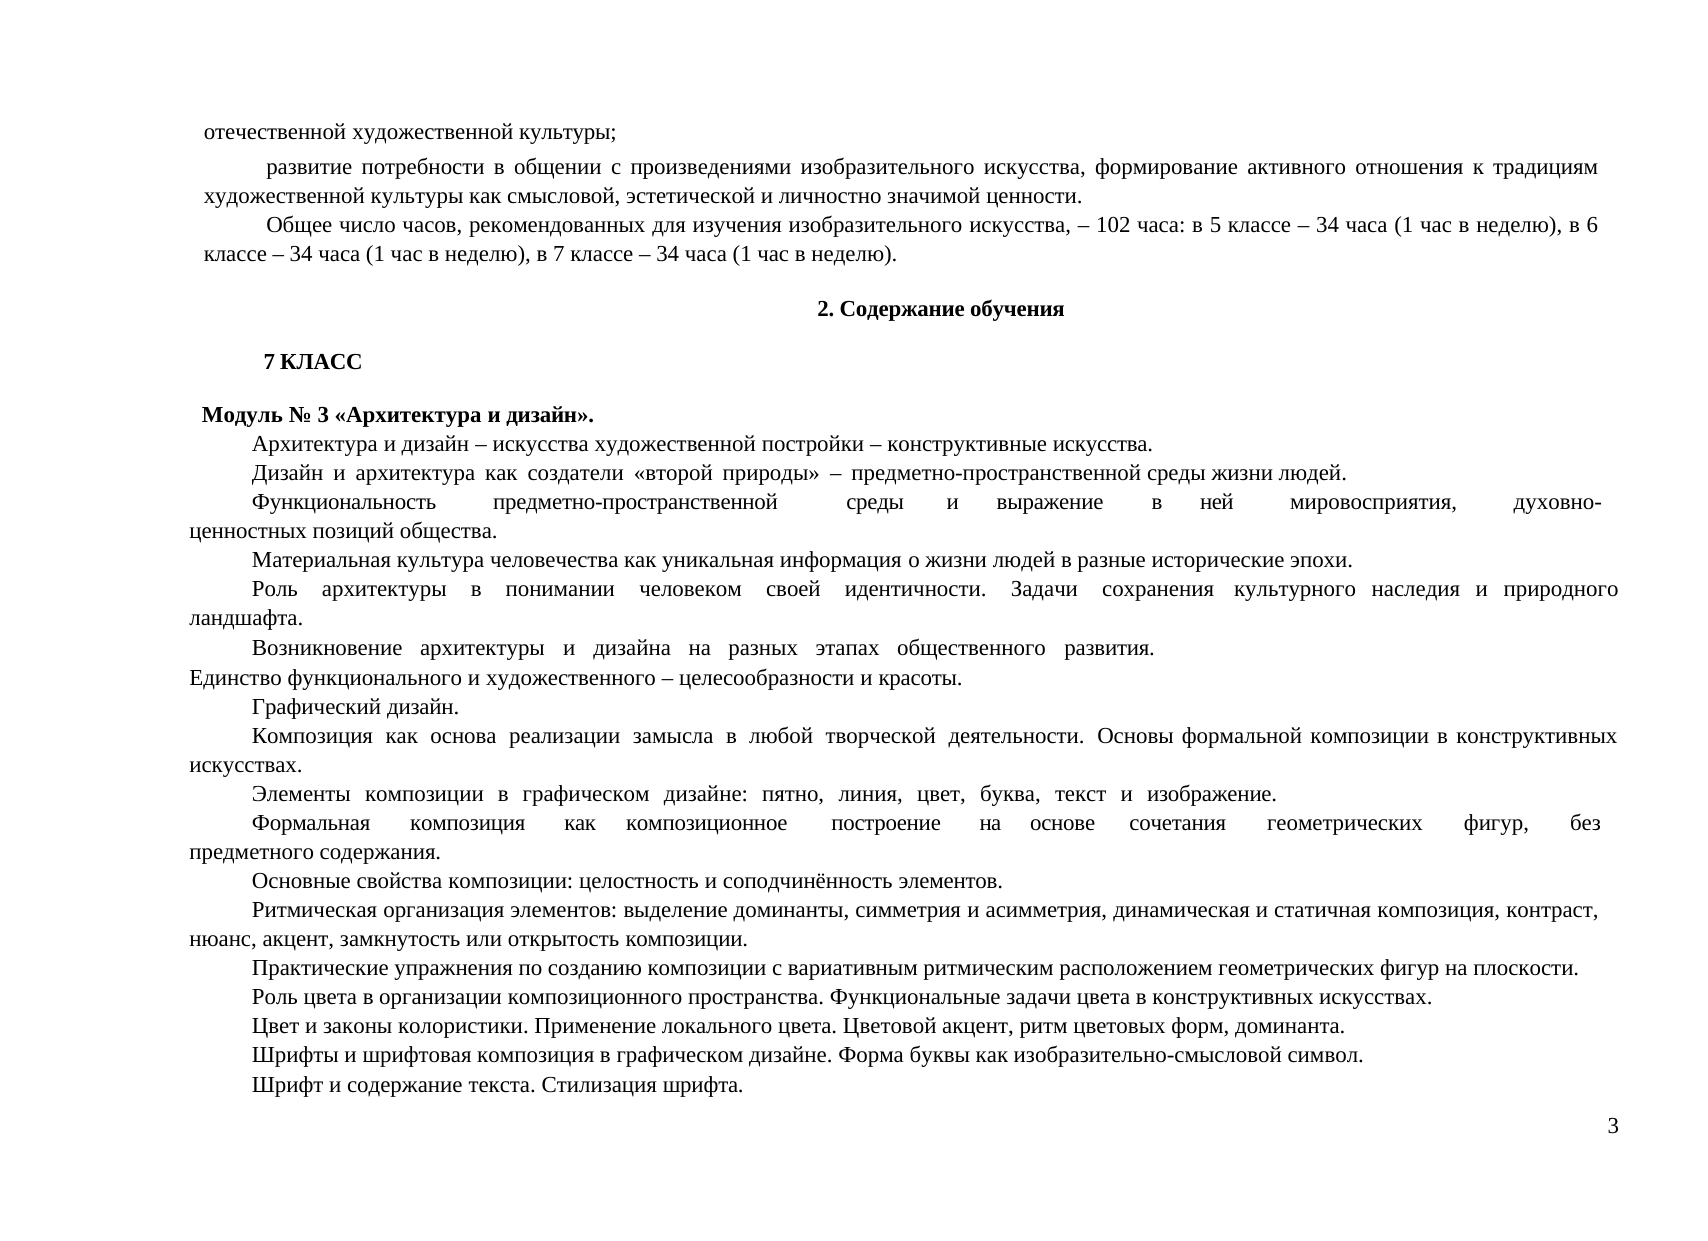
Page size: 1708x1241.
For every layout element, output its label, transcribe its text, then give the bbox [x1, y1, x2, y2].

text Основные свойства композиции: целостность и соподчинённость элементов. [252, 867, 1619, 893]
text Практические упражнения по созданию композиции с вариативным ритмическим расположением геометрических фигур на плоскости. [189, 954, 1601, 980]
text Композиция как основа реализации замысла в любой творческой деятельности. Основы формальной композиции в конструктивных искусствах. [189, 722, 1619, 777]
subtitle Модуль № 3 «Архитектура и дизайн». [202, 401, 1619, 427]
text Элементы композиции в графическом дизайне: пятно, линия, цвет, буква, текст и изображение. [189, 780, 1619, 806]
text Общее число часов, рекомендованных для изучения изобразительного искусства, – 102 часа: в 5 классе – 34 часа (1 час в неделю), в 6 классе – 34 часа (1 час в неделю), в 7 классе – 34 часа (1 час в неделю). [203, 211, 1602, 266]
text Цвет и законы колористики. Применение локального цвета. Цветовой акцент, ритм цветовых форм, доминанта. [189, 1012, 1601, 1038]
text Функциональность предметно-пространственной среды и выражение в ней мировосприятия, духовно-ценностных позиций общества. [189, 488, 1602, 543]
text Материальная культура человечества как уникальная информация о жизни людей в разные исторические эпохи. [189, 546, 1619, 572]
text Роль архитектуры в понимании человеком своей идентичности. Задачи сохранения культурного наследия и природного ландшафта. [189, 575, 1619, 630]
text развитие потребности в общении с произведениями изобразительного искусства, формирование активного отношения к традициям художественной культуры как смысловой, эстетической и личностно значимой ценности. [203, 153, 1601, 208]
text Ритмическая организация элементов: выделение доминанты, симметрия и асимметрия, динамическая и статичная композиция, контраст, нюанс, акцент, замкнутость или открытость композиции. [189, 896, 1601, 951]
text Формальная композиция как композиционное построение на основе сочетания геометрических фигур, без предметного содержания. [189, 809, 1601, 864]
text Единство функционального и художественного – целесообразности и красоты. [189, 664, 1619, 690]
text Шрифты и шрифтовая композиция в графическом дизайне. Форма буквы как изобразительно-смысловой символ. [189, 1041, 1600, 1067]
text Графический дизайн. [252, 693, 1619, 719]
subtitle 2. Содержание обучения [263, 295, 1619, 321]
text Шрифт и содержание текста. Стилизация шрифта. [252, 1070, 1619, 1098]
text Возникновение архитектуры и дизайна на разных этапах общественного развития. [252, 633, 1619, 661]
text отечественной художественной культуры; [203, 118, 1619, 144]
subtitle 7 КЛАСС [263, 348, 1619, 374]
text Дизайн и архитектура как создатели «второй природы» – предметно-пространственной среды жизни людей. [189, 459, 1619, 485]
text Роль цвета в организации композиционного пространства. Функциональные задачи цвета в конструктивных искусствах. [189, 983, 1601, 1009]
text Архитектура и дизайн – искусства художественной постройки – конструктивные искусства. [252, 430, 1619, 456]
